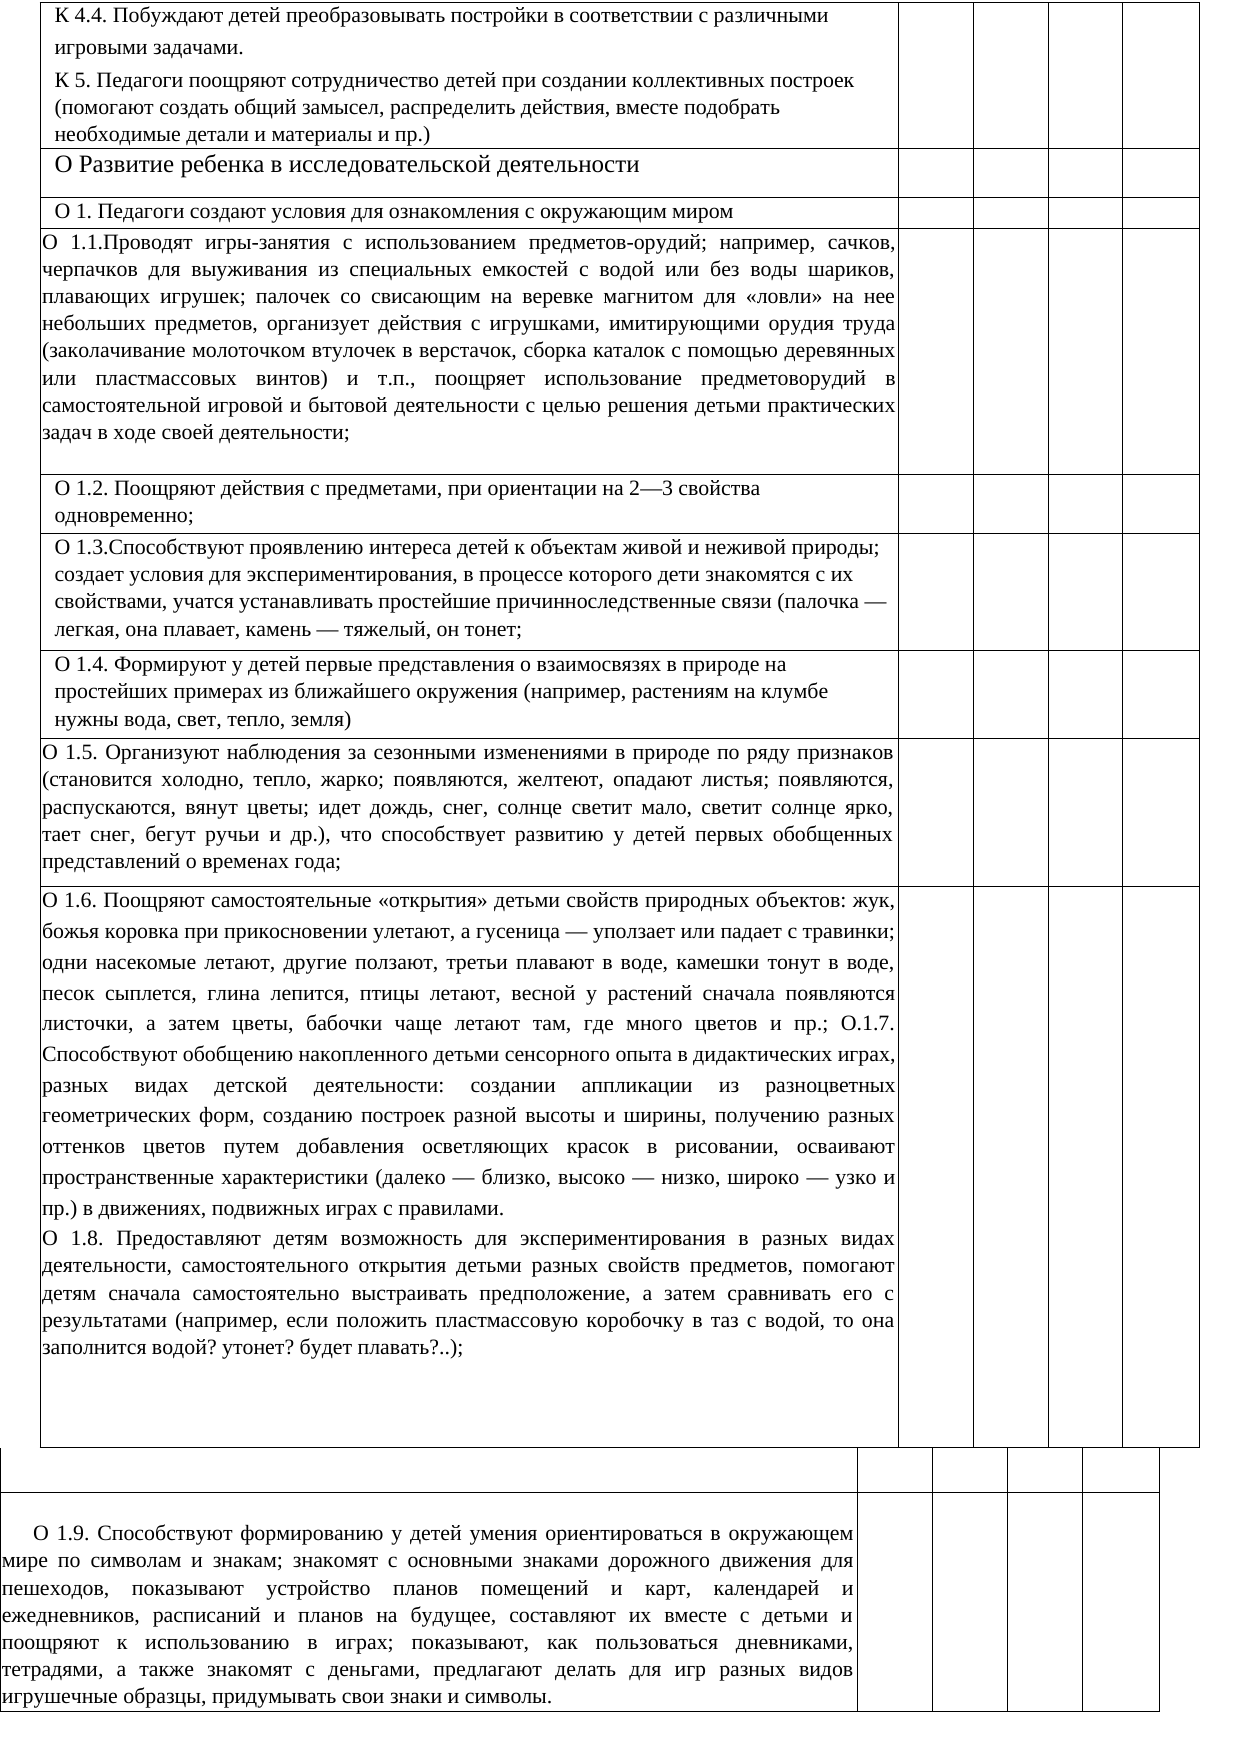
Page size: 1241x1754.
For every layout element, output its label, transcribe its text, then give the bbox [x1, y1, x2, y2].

table_header [1, 1448, 857, 1492]
table_cell [974, 229, 1048, 473]
table_cell [1123, 475, 1199, 533]
table_cell [1123, 149, 1199, 197]
table_cell О 1.3.Способствуют проявлению интереса детей к объектам живой и неживой природы; создает условия для экспериментирования, в процессе которого дети знакомятся с их свойствами, учатся устанавливать простейшие причинноследственные связи (палочка — легкая, она плавает, камень — тяжелый, он тонет; [41, 534, 898, 650]
table_cell О 1.9. Способствуют формированию у детей умения ориентироваться в окружающем мире по символам и знакам; знакомят с основными знаками дорожного движения для пешеходов, показывают устройство планов помещений и карт, календарей и ежедневников, расписаний и планов на будущее, составляют их вместе с детьми и поощряют к использованию в играх; показывают, как пользоваться дневниками, тетрадями, а также знакомят с деньгами, предлагают делать для игр разных видов игрушечные образцы, придумывать свои знаки и символы. [1, 1493, 857, 1711]
table_cell [1123, 229, 1199, 473]
table_cell [899, 149, 973, 197]
table_header [899, 3, 973, 148]
table_cell [974, 149, 1048, 197]
table_cell [1123, 739, 1199, 886]
table_cell [899, 651, 973, 738]
table_cell [858, 1493, 932, 1711]
table_header [1083, 1448, 1159, 1492]
table_cell [1123, 887, 1199, 1447]
table_header [933, 1448, 1007, 1492]
table_cell О 1.2. Поощряют действия с предметами, при ориентации на 2—3 свойства одновременно; [41, 475, 898, 533]
table_cell [899, 887, 973, 1447]
table_cell [974, 534, 1048, 650]
table_cell [899, 534, 973, 650]
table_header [41, 3, 898, 148]
table_cell [899, 475, 973, 533]
table_cell [899, 229, 973, 473]
table_cell [1123, 651, 1199, 738]
table_cell [974, 887, 1048, 1447]
table_cell [974, 475, 1048, 533]
table_cell [933, 1493, 1007, 1711]
table_cell [974, 198, 1048, 228]
table_cell [1049, 534, 1122, 650]
table_cell О 1. Педагоги создают условия для ознакомления с окружающим миром [41, 198, 898, 228]
table_header [858, 1448, 932, 1492]
table_cell [974, 739, 1048, 886]
table_cell О 1.5. Организуют наблюдения за сезонными изменениями в природе по ряду признаков (становится холодно, тепло, жарко; появляются, желтеют, опадают листья; появляются, распускаются, вянут цветы; идет дождь, снег, солнце светит мало, светит солнце ярко, тает снег, бегут ручьи и др.), что способствует развитию у детей первых обобщенных представлений о временах года; [41, 739, 898, 886]
table_cell [1123, 198, 1199, 228]
table_header [1123, 3, 1199, 148]
table_header [1008, 1448, 1082, 1492]
table_cell [1049, 739, 1122, 886]
table_cell [899, 739, 973, 886]
table_cell [1049, 198, 1122, 228]
table_cell [1008, 1493, 1082, 1711]
table_cell [1049, 651, 1122, 738]
table_cell [1123, 534, 1199, 650]
table_cell [1049, 887, 1122, 1447]
table_cell О 1.1.Проводят игры-занятия с использованием предметов-орудий; например, сачков, черпачков для выуживания из специальных емкостей с водой или без воды шариков, плавающих игрушек; палочек со свисающим на веревке магнитом для «ловли» на нее небольших предметов, организует действия с игрушками, имитирующими орудия труда (заколачивание молоточком втулочек в верстачок, сборка каталок с помощью деревянных или пластмассовых винтов) и т.п., поощряет использование предметоворудий в самостоятельной игровой и бытовой деятельности с целью решения детьми практических задач в ходе своей деятельности; [41, 229, 898, 473]
table_cell О 1.4. Формируют у детей первые представления о взаимосвязях в природе на простейших примерах из ближайшего окружения (например, растениям на клумбе нужны вода, свет, тепло, земля) [41, 651, 898, 738]
table_cell [899, 198, 973, 228]
table_cell [1083, 1493, 1159, 1711]
table_cell [1049, 229, 1122, 473]
table_header [1049, 3, 1122, 148]
table_cell [974, 651, 1048, 738]
table_cell [1049, 475, 1122, 533]
table_cell О Развитие ребенка в исследовательской деятельности [41, 149, 898, 197]
table_cell [1049, 149, 1122, 197]
table_header [974, 3, 1048, 148]
table_cell О 1.6. Поощряют самостоятельные «открытия» детьми свойств природных объектов: жук, божья коровка при прикосновении улетают, а гусеница — уползает или падает с травинки; одни насекомые летают, другие ползают, третьи плавают в воде, камешки тонут в воде, песок сыплется, глина лепится, птицы летают, весной у растений сначала появляются листочки, а затем цветы, бабочки чаще летают там, где много цветов и пр.; О.1.7. Способствуют обобщению накопленного детьми сенсорного опыта в дидактических играх, разных видах детской деятельности: создании аппликации из разноцветных геометрических форм, созданию построек разной высоты и ширины, получению разных оттенков цветов путем добавления осветляющих красок в рисовании, осваивают пространственные характеристики (далеко — близко, высоко — низко, широко — узко и пр.) в движениях, подвижных играх с правилами. О 1.8. Предоставляют детям возможность для экспериментирования в разных видах деятельности, самостоятельного открытия детьми разных свойств предметов, помогают детям сначала самостоятельно выстраивать предположение, а затем сравнивать его с результатами (например, если положить пластмассовую коробочку в таз с водой, то она заполнится водой? утонет? будет плавать?..); [41, 887, 898, 1447]
